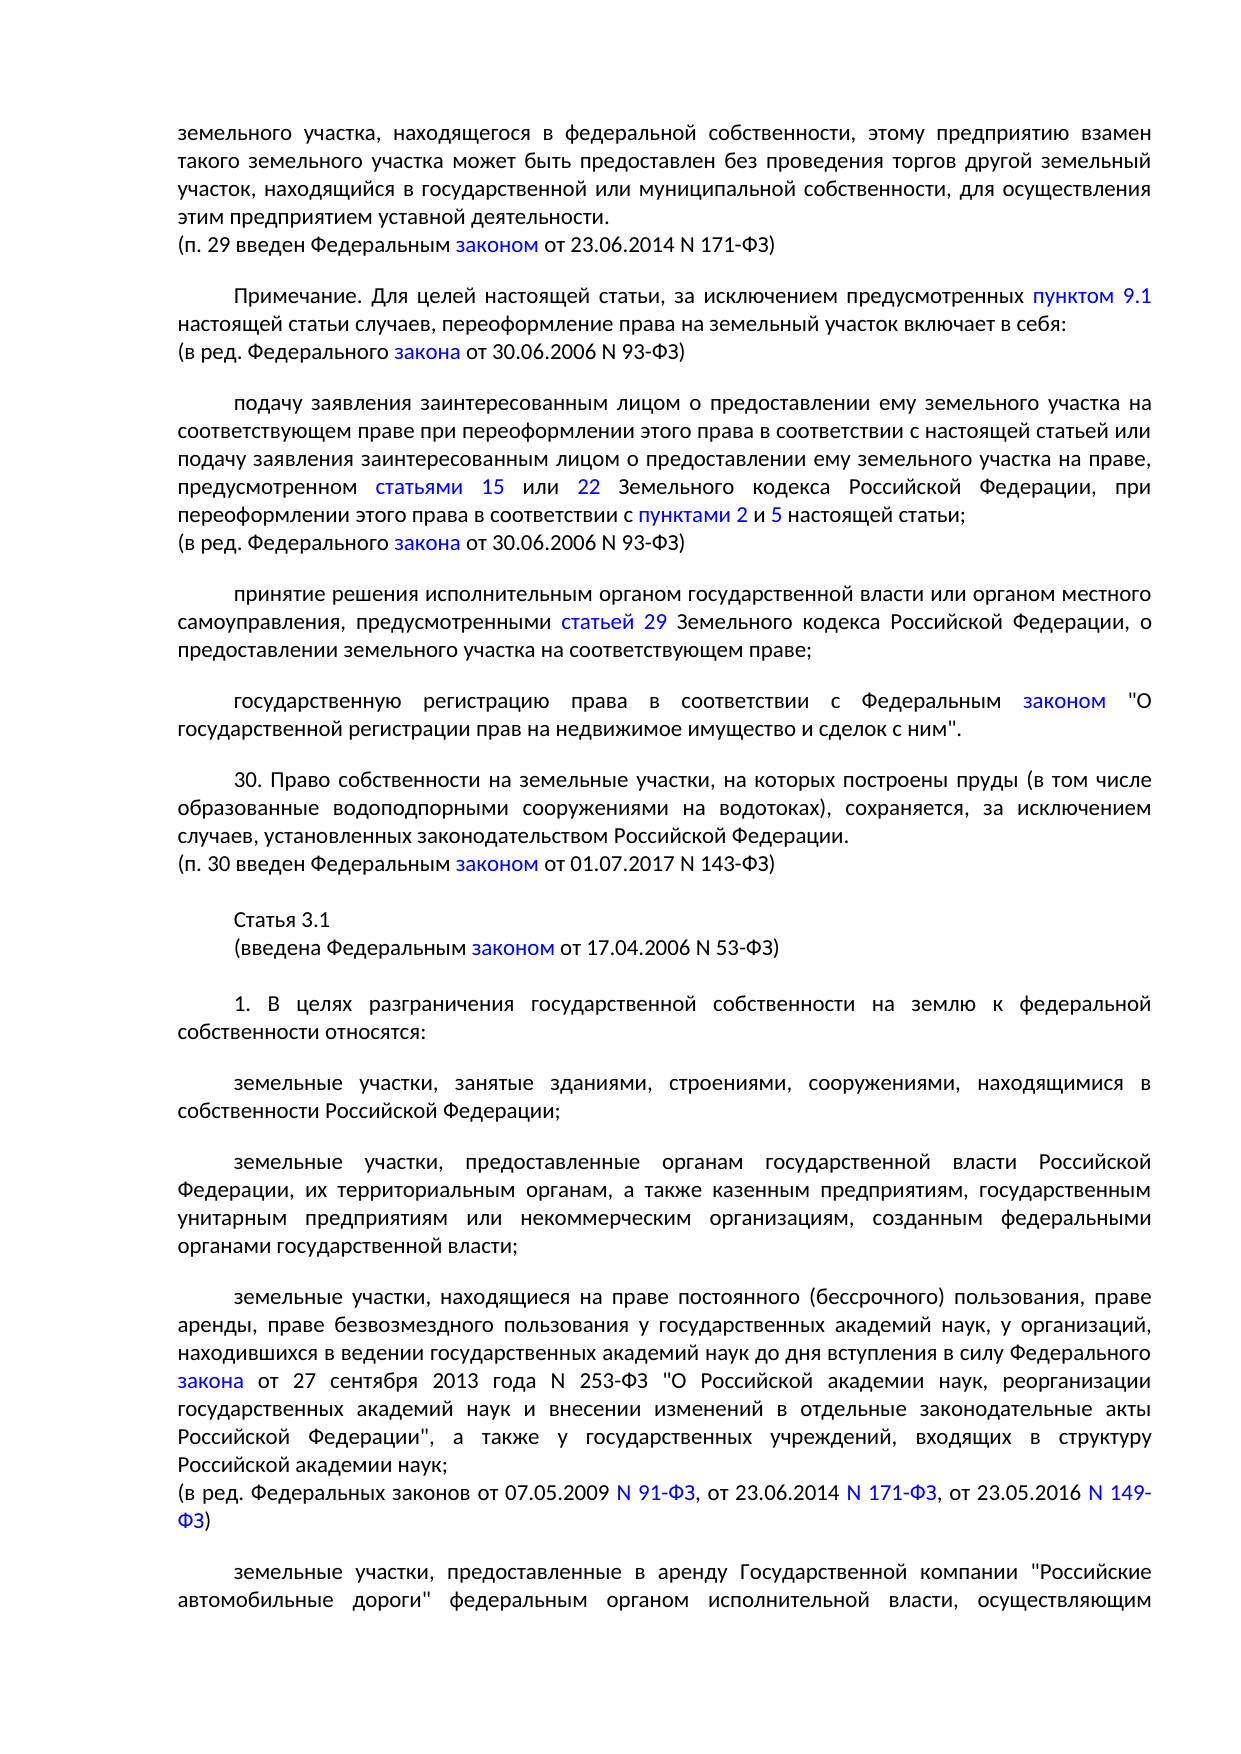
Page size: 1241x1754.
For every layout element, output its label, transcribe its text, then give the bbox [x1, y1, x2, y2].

text (п. 30 введен Федеральным законом от 01.07.2017 N 143-ФЗ) [177, 849, 1152, 877]
text 1. В целях разграничения государственной собственности на землю к федеральной собственности относятся: [177, 989, 1152, 1045]
text 30. Право собственности на земельные участки, на которых построены пруды (в том числе образованные водоподпорными сооружениями на водотоках), сохраняется, за исключением случаев, установленных законодательством Российской Федерации. [177, 765, 1152, 849]
text принятие решения исполнительным органом государственной власти или органом местного самоуправления, предусмотренными статьей 29 Земельного кодекса Российской Федерации, о предоставлении земельного участка на соответствующем праве; [177, 579, 1152, 663]
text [177, 1557, 1152, 1613]
text Статья 3.1 [177, 905, 1152, 933]
text (введена Федеральным законом от 17.04.2006 N 53-ФЗ) [177, 933, 1152, 961]
text земельные участки, занятые зданиями, строениями, сооружениями, находящимися в собственности Российской Федерации; [177, 1068, 1152, 1124]
text (в ред. Федерального закона от 30.06.2006 N 93-ФЗ) [177, 337, 1152, 365]
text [177, 118, 1152, 230]
text (в ред. Федеральных законов от 07.05.2009 N 91-ФЗ, от 23.06.2014 N 171-ФЗ, от 23.05.2016 N 149-ФЗ) [177, 1478, 1152, 1534]
text государственную регистрацию права в соответствии с Федеральным законом "О государственной регистрации прав на недвижимое имущество и сделок с ним". [177, 686, 1152, 742]
text земельные участки, предоставленные органам государственной власти Российской Федерации, их территориальным органам, а также казенным предприятиям, государственным унитарным предприятиям или некоммерческим организациям, созданным федеральными органами государственной власти; [177, 1147, 1152, 1259]
text (в ред. Федерального закона от 30.06.2006 N 93-ФЗ) [177, 528, 1152, 556]
text земельные участки, находящиеся на праве постоянного (бессрочного) пользования, праве аренды, праве безвозмездного пользования у государственных академий наук, у организаций, находившихся в ведении государственных академий наук до дня вступления в силу Федерального закона от 27 сентября 2013 года N 253-ФЗ "О Российской академии наук, реорганизации государственных академий наук и внесении изменений в отдельные законодательные акты Российской Федерации", а также у государственных учреждений, входящих в структуру Российской академии наук; [177, 1282, 1152, 1478]
text подачу заявления заинтересованным лицом о предоставлении ему земельного участка на соответствующем праве при переоформлении этого права в соответствии с настоящей статьей или подачу заявления заинтересованным лицом о предоставлении ему земельного участка на праве, предусмотренном статьями 15 или 22 Земельного кодекса Российской Федерации, при переоформлении этого права в соответствии с пунктами 2 и 5 настоящей статьи; [177, 388, 1152, 528]
text Примечание. Для целей настоящей статьи, за исключением предусмотренных пунктом 9.1 настоящей статьи случаев, переоформление права на земельный участок включает в себя: [177, 281, 1152, 337]
text (п. 29 введен Федеральным законом от 23.06.2014 N 171-ФЗ) [177, 230, 1152, 258]
